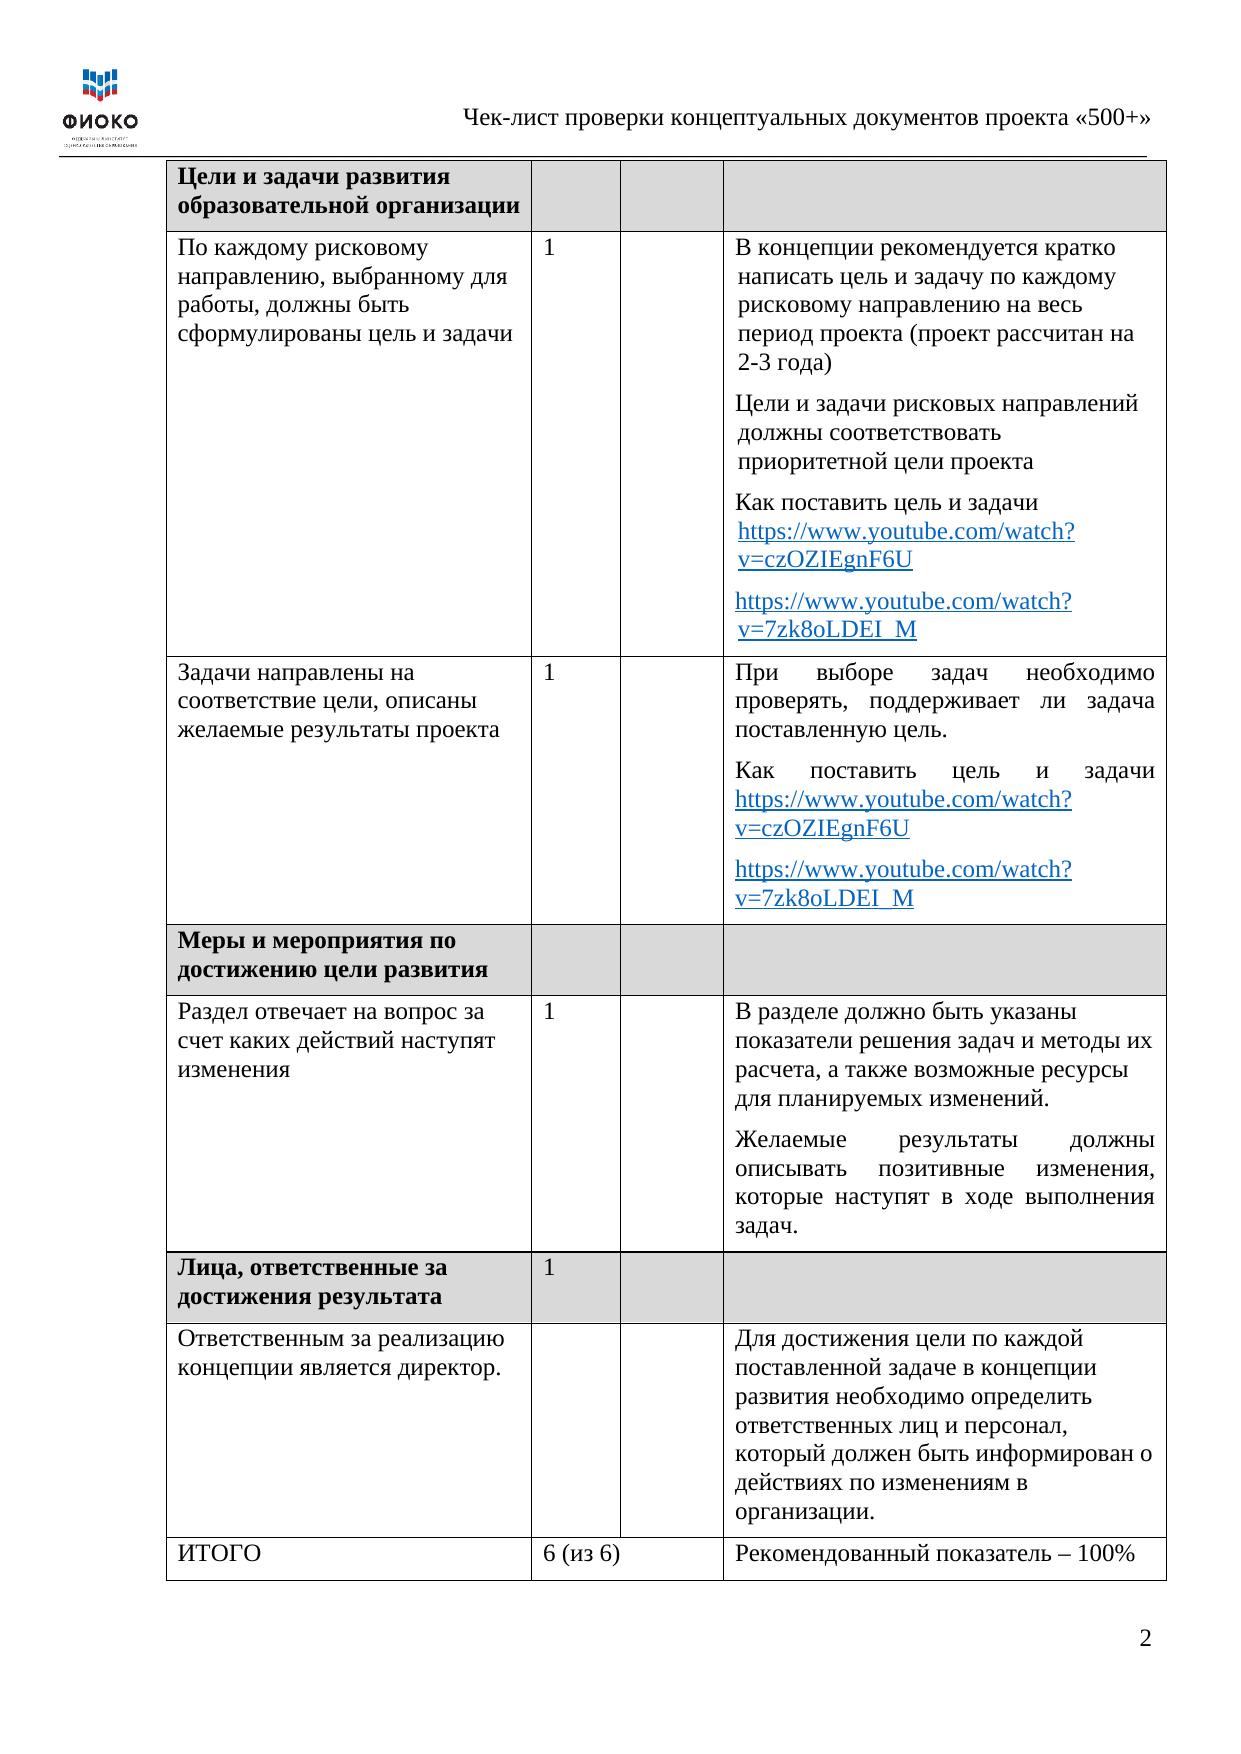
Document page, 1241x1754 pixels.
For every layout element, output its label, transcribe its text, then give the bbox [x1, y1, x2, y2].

table_cell Раздел отвечает на вопрос за счет каких действий наступят изменения [167, 996, 531, 1251]
table_cell По каждому рисковому направлению, выбранному для работы, должны быть сформулированы цель и задачи [167, 232, 531, 656]
table_cell [621, 232, 723, 656]
table_cell 1 [532, 232, 620, 656]
table_cell [621, 1324, 723, 1537]
picture [58, 63, 142, 148]
table_cell [724, 925, 1166, 995]
table_cell ИТОГО [167, 1538, 531, 1579]
table_cell [724, 161, 1166, 231]
table_cell В концепции рекомендуется кратко написать цель и задачу по каждому рисковому направлению на весь период проекта (проект рассчитан на 2-3 года) Цели и задачи рисковых направлений должны соответствовать приоритетной цели проекта Как поставить цель и задачи https://www.youtube.com/watch?v=czOZIEgnF6U https://www.youtube.com/watch?v=7zk8oLDEI_M [724, 232, 1166, 656]
table_cell [532, 925, 620, 995]
table_cell [724, 1253, 1166, 1322]
table_cell Для достижения цели по каждой поставленной задаче в концепции развития необходимо определить ответственных лиц и персонал, который должен быть информирован о действиях по изменениям в организации. [724, 1324, 1166, 1537]
table_cell При выборе задач необходимо проверять, поддерживает ли задача поставленную цель. Как поставить цель и задачи https://www.youtube.com/watch?v=czOZIEgnF6U https://www.youtube.com/watch?v=7zk8oLDEI_M [724, 657, 1166, 924]
table_cell [532, 1324, 620, 1537]
table_cell [621, 1253, 723, 1322]
table_cell 1 [532, 1253, 620, 1322]
table_cell В разделе должно быть указаны показатели решения задач и методы их расчета, а также возможные ресурсы для планируемых изменений. Желаемые результаты должны описывать позитивные изменения, которые наступят в ходе выполнения задач. [724, 996, 1166, 1251]
table_cell Цели и задачи развития образовательной организации [167, 161, 531, 231]
table_cell 6 (из 6) [532, 1538, 723, 1579]
table_cell [621, 657, 723, 924]
table_cell [621, 161, 723, 231]
table_cell 1 [532, 996, 620, 1251]
table_cell Ответственным за реализацию концепции является директор. [167, 1324, 531, 1537]
table_cell Рекомендованный показатель – 100% [724, 1538, 1166, 1579]
table_cell Меры и мероприятия по достижению цели развития [167, 925, 531, 995]
table_cell Лица, ответственные за достижения результата [167, 1253, 531, 1322]
table_cell 1 [532, 657, 620, 924]
table_cell [621, 925, 723, 995]
table_cell Задачи направлены на соответствие цели, описаны желаемые результаты проекта [167, 657, 531, 924]
table_cell [532, 161, 620, 231]
table_cell [621, 996, 723, 1251]
